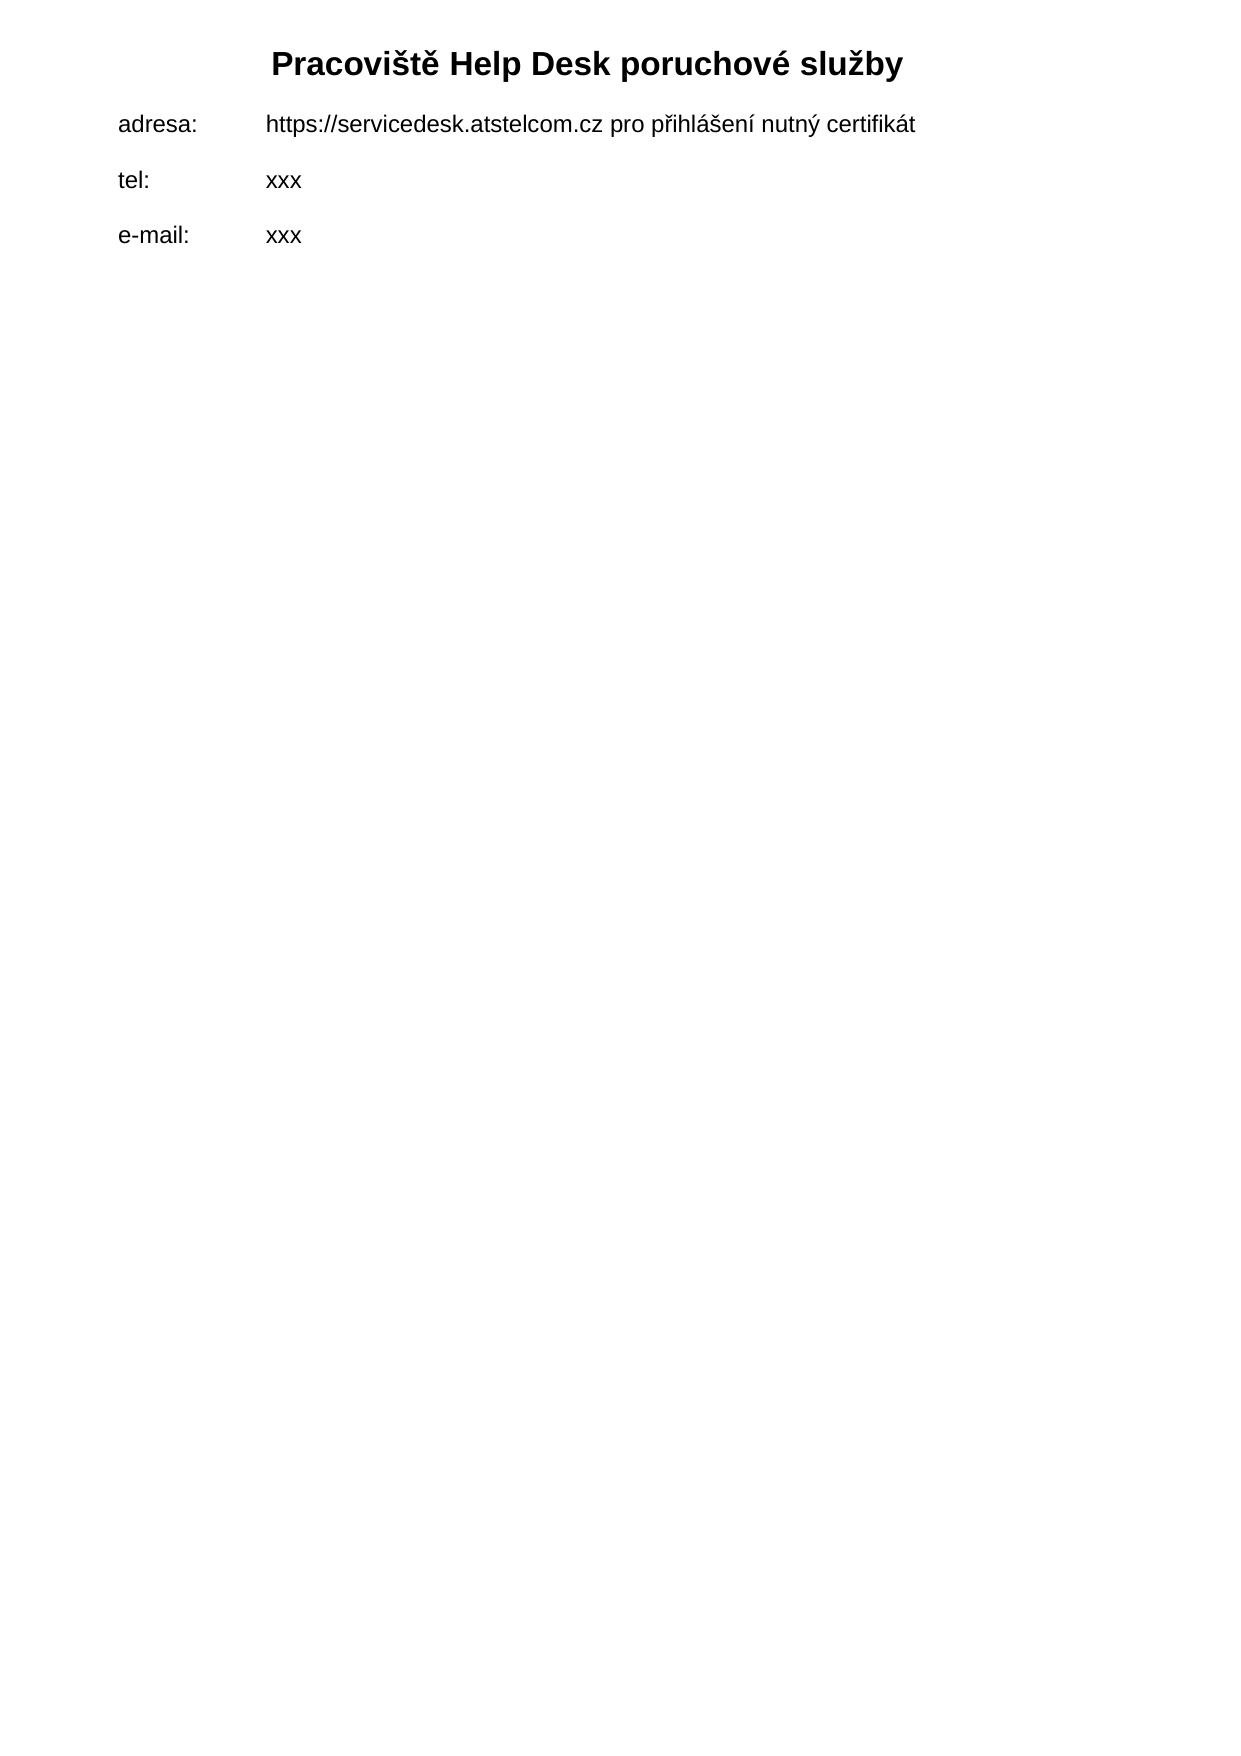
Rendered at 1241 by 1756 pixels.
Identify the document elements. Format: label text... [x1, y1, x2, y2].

text e-mail: xxx [118, 221, 1165, 248]
text Pracoviště Help Desk poruchové služby [77, 44, 951, 83]
text adresa: https://servicedesk.atstelcom.cz pro přihlášení nutný certifikát tel: xxx [118, 110, 916, 193]
